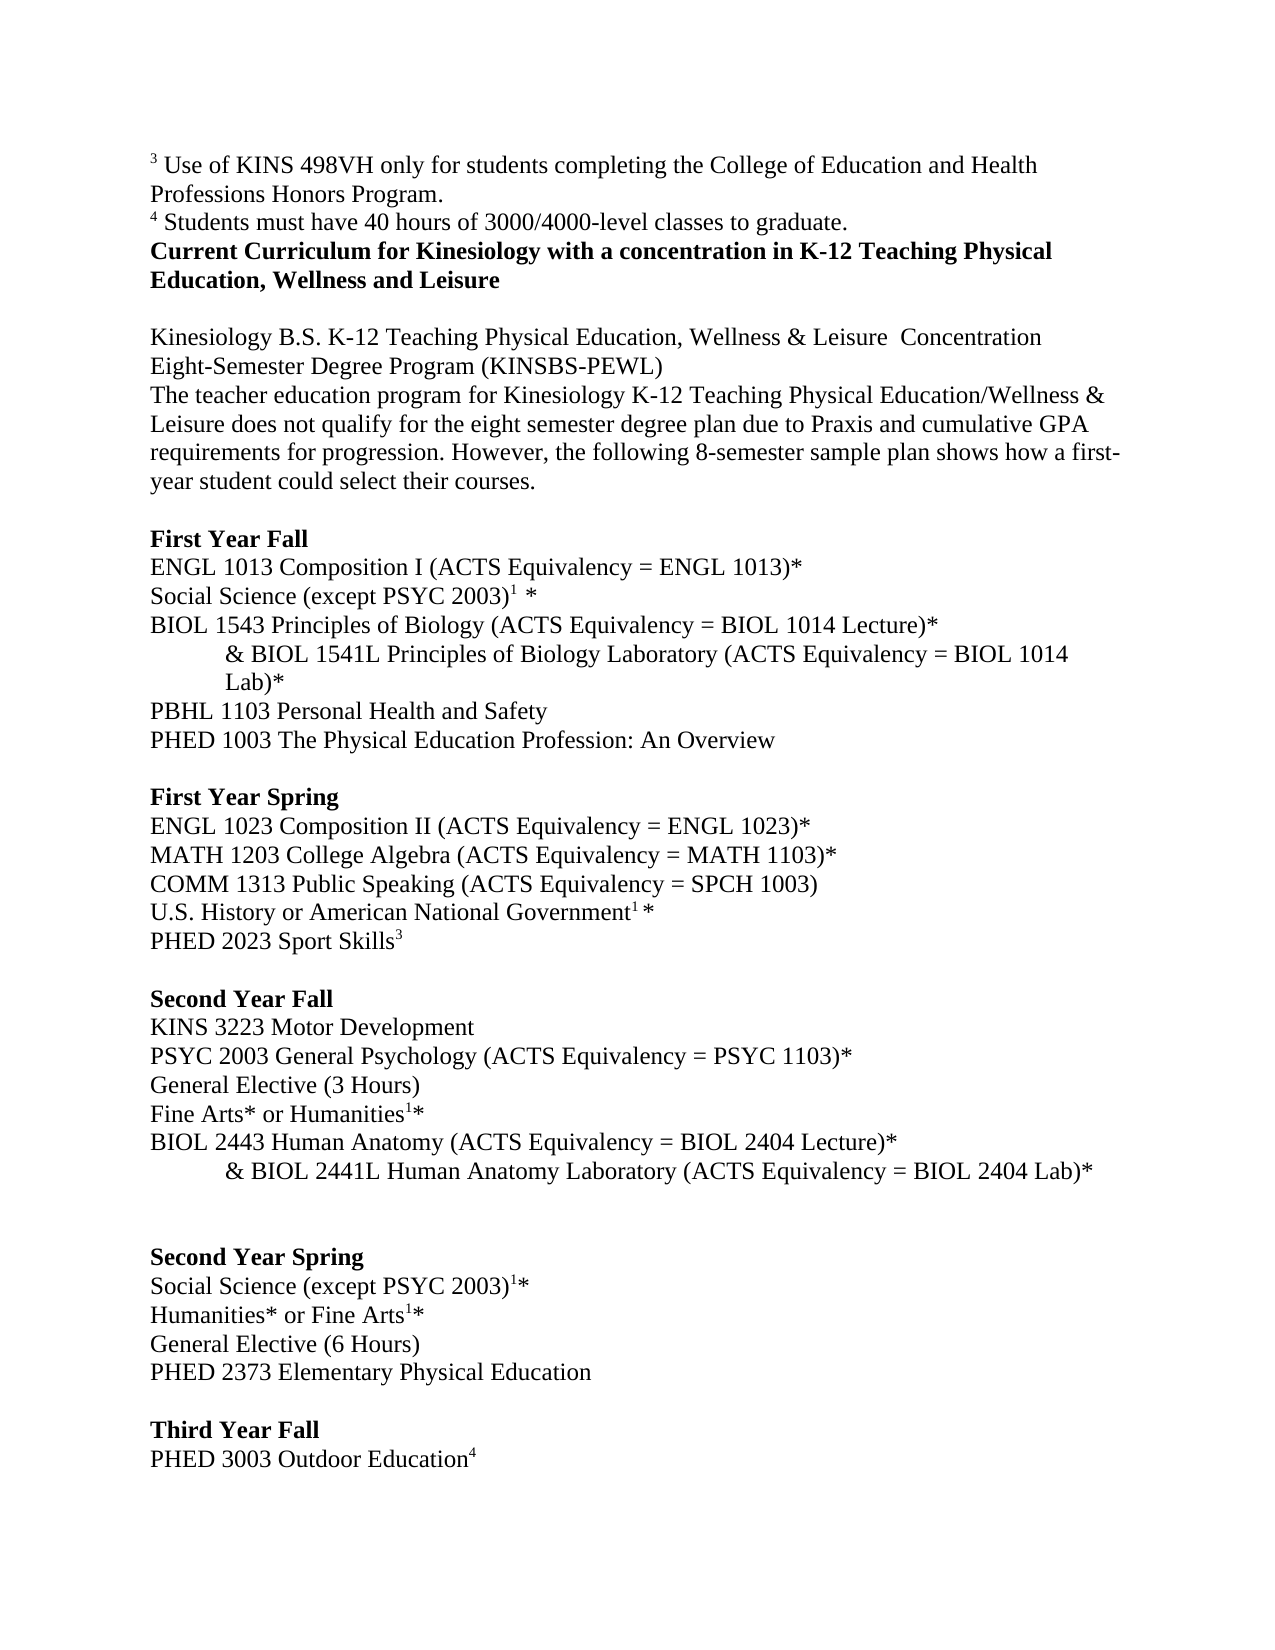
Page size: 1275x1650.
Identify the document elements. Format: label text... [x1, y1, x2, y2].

text BIOL 2443 Human Anatomy (ACTS Equivalency = BIOL 2404 Lecture)* [150, 1127, 1125, 1156]
text Fine Arts* or Humanities1* [150, 1099, 1125, 1127]
text 4 Students must have 40 hours of 3000/4000-level classes to graduate. [150, 207, 1125, 236]
text 3 Use of KINS 498VH only for students completing the College of Education and Health Professions Honors Program. [150, 150, 1125, 207]
text Current Curriculum for Kinesiology with a concentration in K-12 Teaching Physical Education, Wellness and Leisure [150, 236, 1125, 294]
text Humanities* or Fine Arts1* [150, 1300, 1125, 1329]
text MATH 1203 College Algebra (ACTS Equivalency = MATH 1103)* [150, 840, 1125, 869]
text U.S. History or American National Government1 * [150, 897, 1125, 926]
text Third Year Fall [150, 1415, 1125, 1444]
text PBHL 1103 Personal Health and Safety [150, 696, 1125, 725]
text PHED 1003 The Physical Education Profession: An Overview [150, 725, 1125, 754]
text Kinesiology B.S. K-12 Teaching Physical Education, Wellness & Leisure Concentration [150, 322, 1125, 351]
text First Year Spring [150, 782, 1125, 811]
text BIOL 1543 Principles of Biology (ACTS Equivalency = BIOL 1014 Lecture)* [150, 610, 1125, 639]
text PHED 3003 Outdoor Education4 [150, 1444, 1125, 1472]
text First Year Fall [150, 524, 1125, 552]
text COMM 1313 Public Speaking (ACTS Equivalency = SPCH 1003) [150, 869, 1125, 897]
text Social Science (except PSYC 2003)1 * [150, 581, 1125, 610]
text General Elective (3 Hours) [150, 1070, 1125, 1099]
text General Elective (6 Hours) [150, 1329, 1125, 1357]
text & BIOL 1541L Principles of Biology Laboratory (ACTS Equivalency = BIOL 1014 Lab)* [225, 639, 1125, 696]
text Social Science (except PSYC 2003)1* [150, 1271, 1125, 1300]
text Second Year Spring [150, 1242, 1125, 1271]
text PHED 2023 Sport Skills3 [150, 926, 1125, 955]
text PSYC 2003 General Psychology (ACTS Equivalency = PSYC 1103)* [150, 1041, 1125, 1070]
text KINS 3223 Motor Development [150, 1012, 1125, 1041]
text & BIOL 2441L Human Anatomy Laboratory (ACTS Equivalency = BIOL 2404 Lab)* [150, 1156, 1125, 1214]
text Eight-Semester Degree Program (KINSBS-PEWL) [150, 351, 1125, 380]
text The teacher education program for Kinesiology K-12 Teaching Physical Education/Wellness & Leisure does not qualify for the eight semester degree plan due to Praxis and cumulative GPA requirements for progression. However, the following 8-semester sample plan shows how a first-year student could select their courses. [150, 380, 1125, 495]
text PHED 2373 Elementary Physical Education [150, 1357, 1125, 1386]
text Second Year Fall [150, 984, 1125, 1012]
text ENGL 1013 Composition I (ACTS Equivalency = ENGL 1013)* [150, 552, 1125, 581]
text ENGL 1023 Composition II (ACTS Equivalency = ENGL 1023)* [150, 811, 1125, 840]
